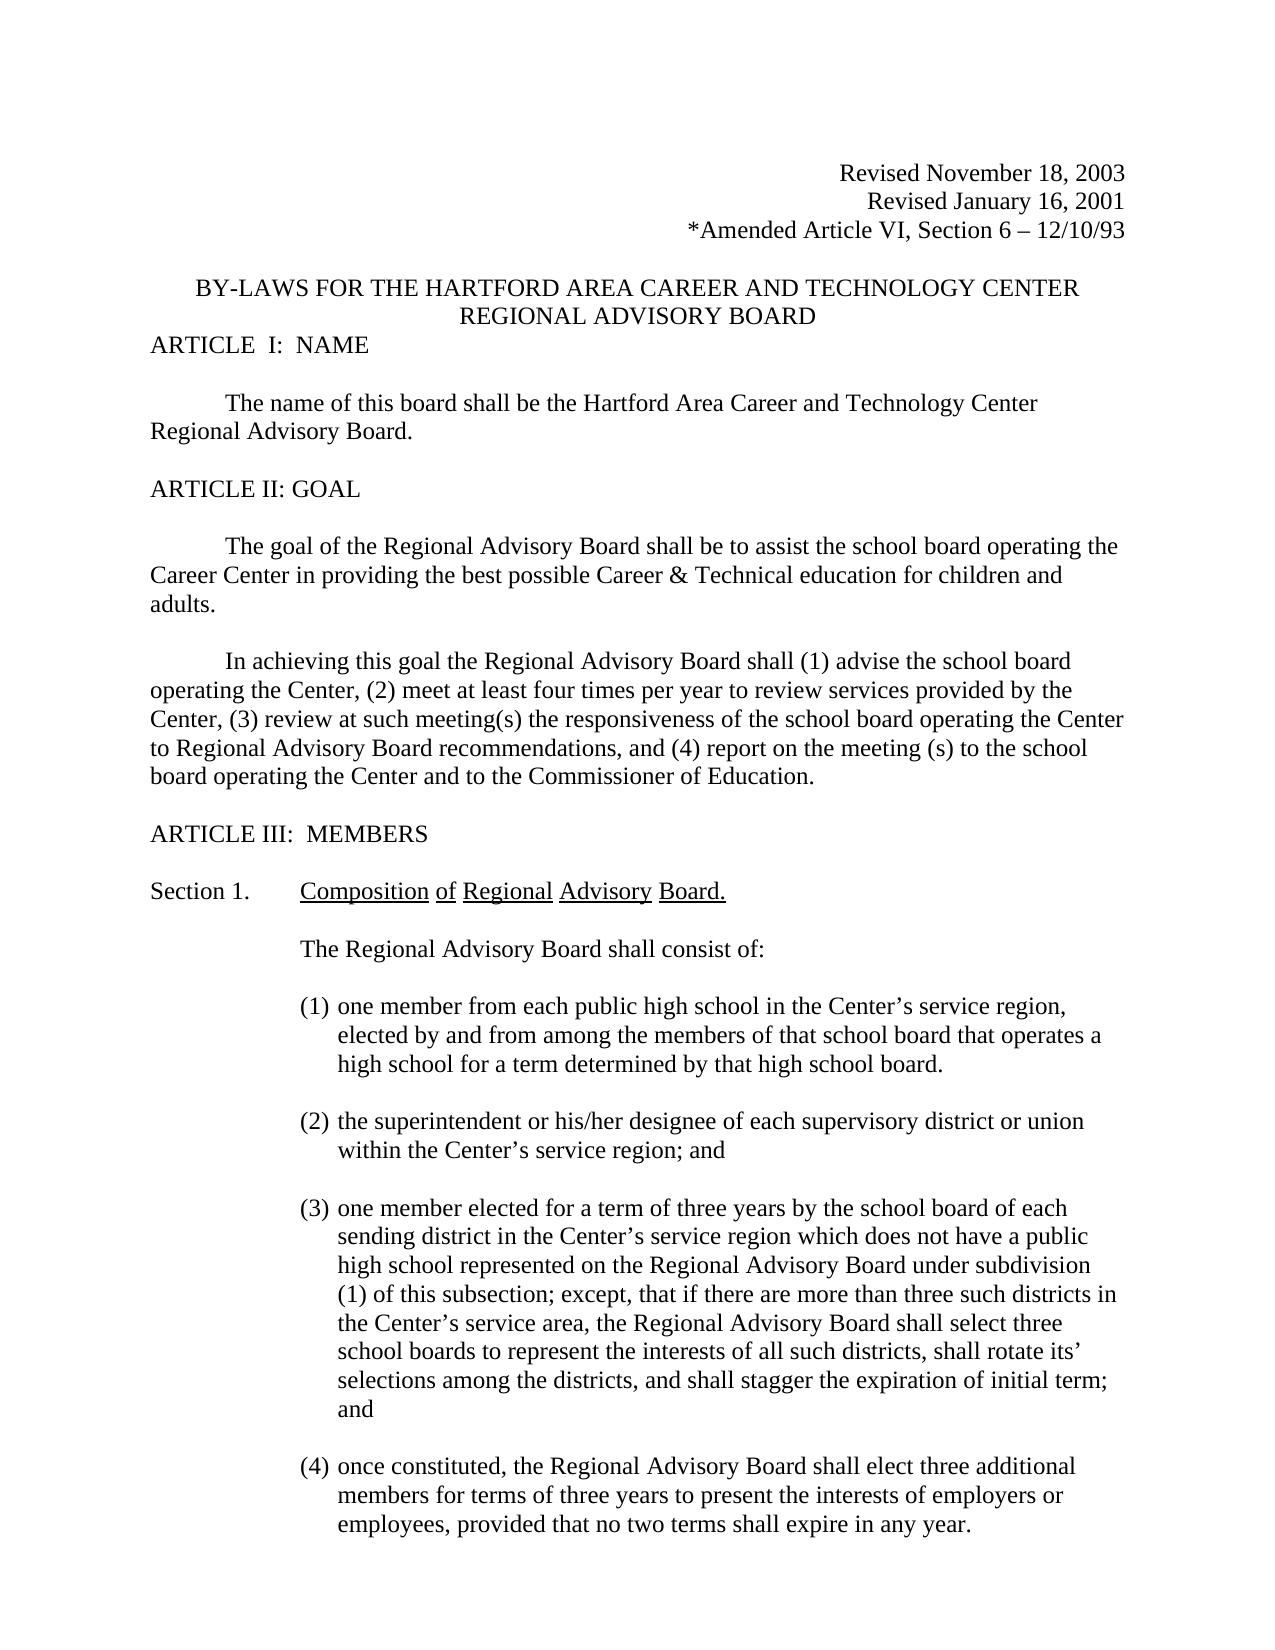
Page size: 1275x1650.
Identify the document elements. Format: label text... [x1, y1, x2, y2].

text ARTICLE III: MEMBERS [150, 819, 1125, 848]
list one member elected for a term of three years by the school board of each sending district in the Center’s service region which does not have a public high school represented on the Regional Advisory Board under subdivision (1) of this subsection; except, that if there are more than three such districts in the Center’s service area, the Regional Advisory Board shall select three school boards to represent the interests of all such districts, shall rotate its’ selections among the districts, and shall stagger the expiration of initial term; and [300, 1193, 1125, 1423]
text Revised January 16, 2001 [150, 186, 1125, 215]
text BY-LAWS FOR THE HARTFORD AREA CAREER AND TECHNOLOGY CENTER REGIONAL ADVISORY BOARD [150, 273, 1125, 330]
text In achieving this goal the Regional Advisory Board shall (1) advise the school board operating the Center, (2) meet at least four times per year to review services provided by the Center, (3) review at such meeting(s) the responsiveness of the school board operating the Center to Regional Advisory Board recommendations, and (4) report on the meeting (s) to the school board operating the Center and to the Commissioner of Education. [150, 646, 1125, 790]
text The goal of the Regional Advisory Board shall be to assist the school board operating the Career Center in providing the best possible Career & Technical education for children and adults. [150, 531, 1125, 618]
list one member from each public high school in the Center’s service region, elected by and from among the members of that school board that operates a high school for a term determined by that high school board. [300, 991, 1125, 1078]
text ARTICLE I: NAME [150, 330, 1125, 359]
text The name of this board shall be the Hartford Area Career and Technology Center Regional Advisory Board. [150, 388, 1125, 445]
text ARTICLE II: GOAL [150, 474, 1125, 503]
list once constituted, the Regional Advisory Board shall elect three additional members for terms of three years to present the interests of employers or employees, provided that no two terms shall expire in any year. [300, 1451, 1125, 1538]
text Revised November 18, 2003 [150, 158, 1125, 186]
list the superintendent or his/her designee of each supervisory district or union within the Center’s service region; and [300, 1106, 1125, 1164]
text *Amended Article VI, Section 6 – 12/10/93 [150, 215, 1125, 244]
text The Regional Advisory Board shall consist of: [150, 934, 1125, 963]
text Section 1. Composition of Regional Advisory Board. [150, 876, 1125, 905]
